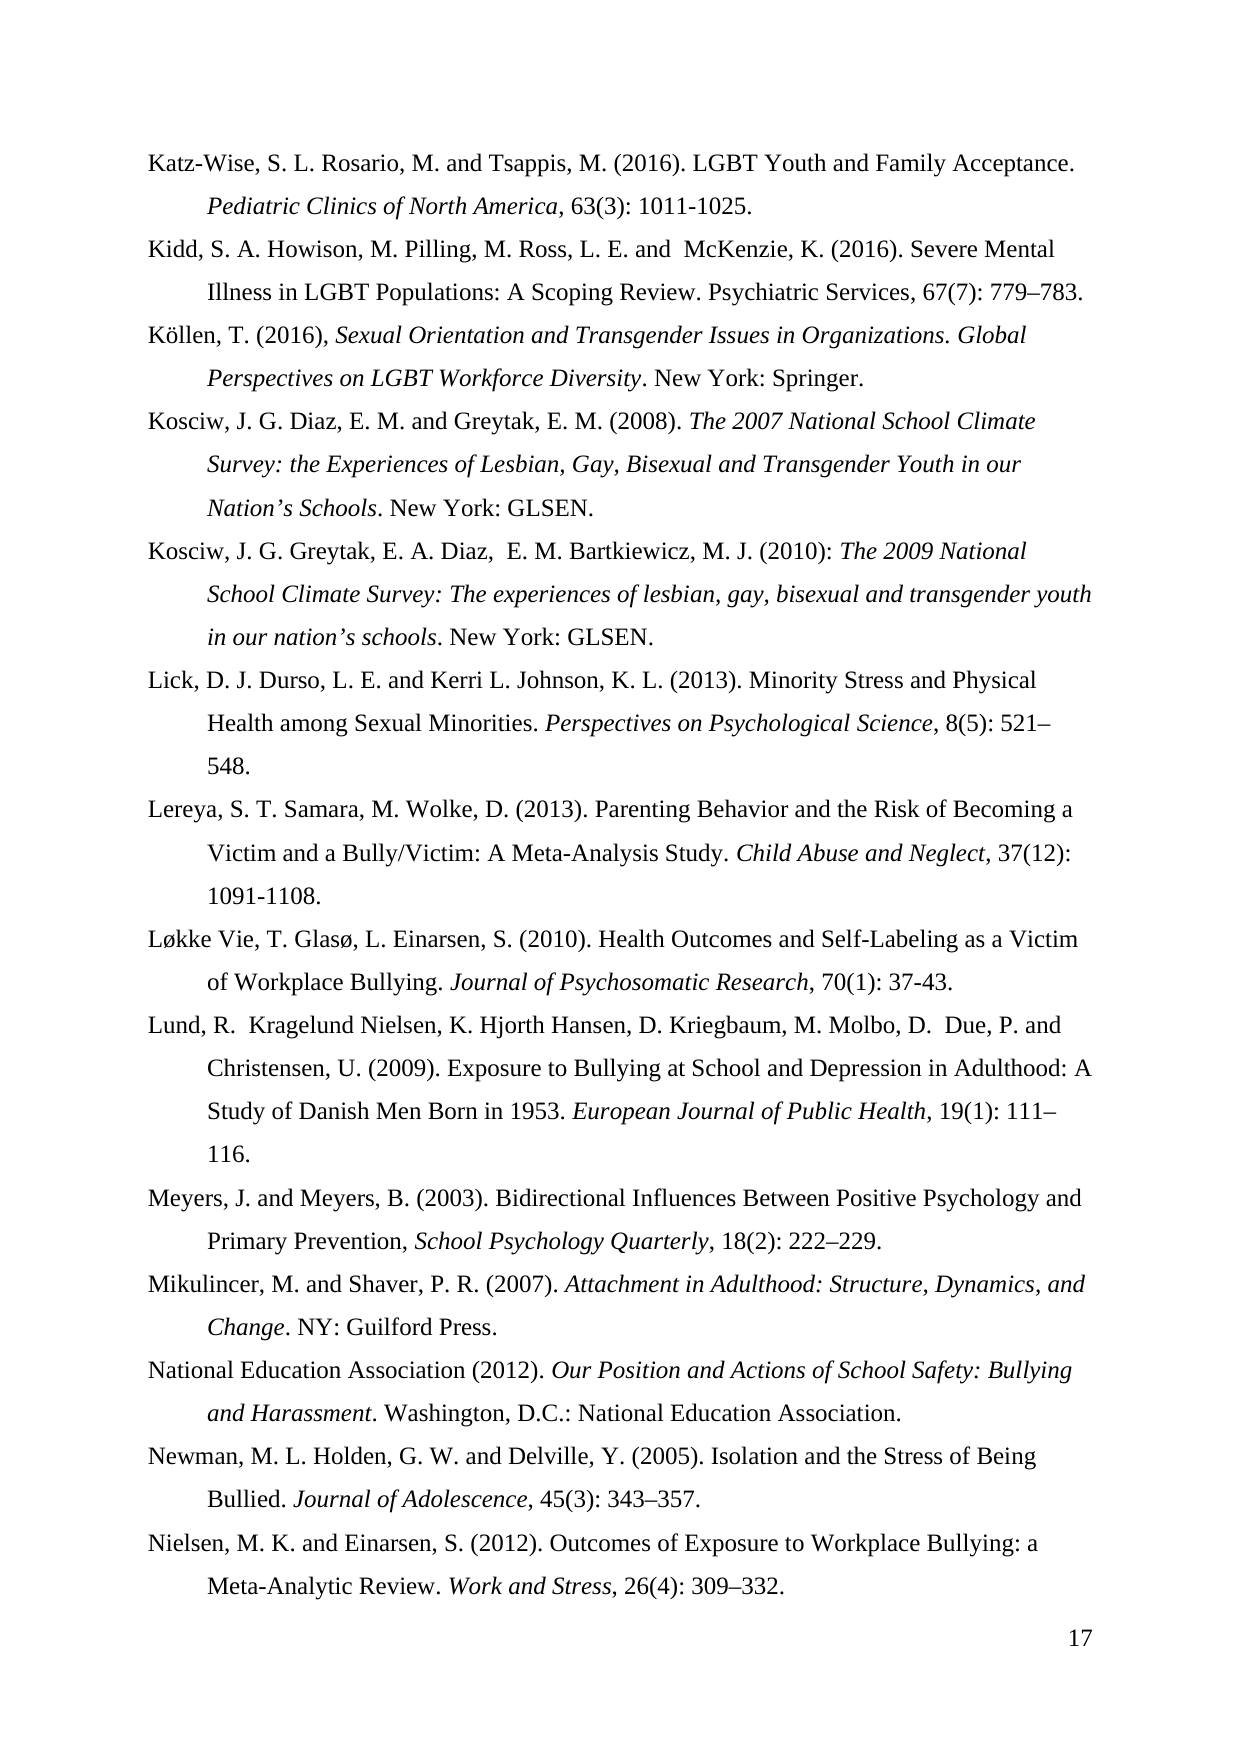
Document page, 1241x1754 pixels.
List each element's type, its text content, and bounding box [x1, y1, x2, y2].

text Lick, D. J. Durso, L. E. and Kerri L. Johnson, K. L. (2013). Minority Stress and Physical Health among Sexual Minorities. Perspectives on Psychological Science, 8(5): 521–548. [148, 665, 1092, 780]
text National Education Association (2012). Our Position and Actions of School Safety: Bullying and Harassment. Washington, D.C.: National Education Association. [148, 1355, 1092, 1427]
text Lund, R. Kragelund Nielsen, K. Hjorth Hansen, D. Kriegbaum, M. Molbo, D. Due, P. and Christensen, U. (2009). Exposure to Bullying at School and Depression in Adulthood: A Study of Danish Men Born in 1953. European Journal of Public Health, 19(1): 111–116. [148, 1010, 1092, 1168]
text Nielsen, M. K. and Einarsen, S. (2012). Outcomes of Exposure to Workplace Bullying: a Meta-Analytic Review. Work and Stress, 26(4): 309–332. [148, 1528, 1092, 1599]
text Kidd, S. A. Howison, M. Pilling, M. Ross, L. E. and McKenzie, K. (2016). Severe Mental Illness in LGBT Populations: A Scoping Review. Psychiatric Services, 67(7): 779–783. [148, 234, 1092, 306]
text Kosciw, J. G. Diaz, E. M. and Greytak, E. M. (2008). The 2007 National School Climate Survey: the Experiences of Lesbian, Gay, Bisexual and Transgender Youth in our Nation’s Schools. New York: GLSEN. [148, 406, 1092, 521]
text Lereya, S. T. Samara, M. Wolke, D. (2013). Parenting Behavior and the Risk of Becoming a Victim and a Bully/Victim: A Meta-Analysis Study. Child Abuse and Neglect, 37(12): 1091-1108. [148, 794, 1092, 909]
text Meyers, J. and Meyers, B. (2003). Bidirectional Influences Between Positive Psychology and Primary Prevention, School Psychology Quarterly, 18(2): 222–229. [148, 1183, 1092, 1254]
text Newman, M. L. Holden, G. W. and Delville, Y. (2005). Isolation and the Stress of Being Bullied. Journal of Adolescence, 45(3): 343–357. [148, 1441, 1092, 1513]
text Köllen, T. (2016), Sexual Orientation and Transgender Issues in Organizations. Global Perspectives on LGBT Workforce Diversity. New York: Springer. [148, 320, 1092, 392]
text Kosciw, J. G. Greytak, E. A. Diaz, E. M. Bartkiewicz, M. J. (2010): The 2009 National School Climate Survey: The experiences of lesbian, gay, bisexual and transgender youth in our nation’s schools. New York: GLSEN. [148, 536, 1092, 651]
text Løkke Vie, T. Glasø, L. Einarsen, S. (2010). Health Outcomes and Self-Labeling as a Victim of Workplace Bullying. Journal of Psychosomatic Research, 70(1): 37-43. [148, 924, 1092, 996]
text Mikulincer, M. and Shaver, P. R. (2007). Attachment in Adulthood: Structure, Dynamics, and Change. NY: Guilford Press. [148, 1269, 1092, 1341]
text Katz-Wise, S. L. Rosario, M. and Tsappis, M. (2016). LGBT Youth and Family Acceptance. Pediatric Clinics of North America, 63(3): 1011-1025. [148, 148, 1092, 219]
